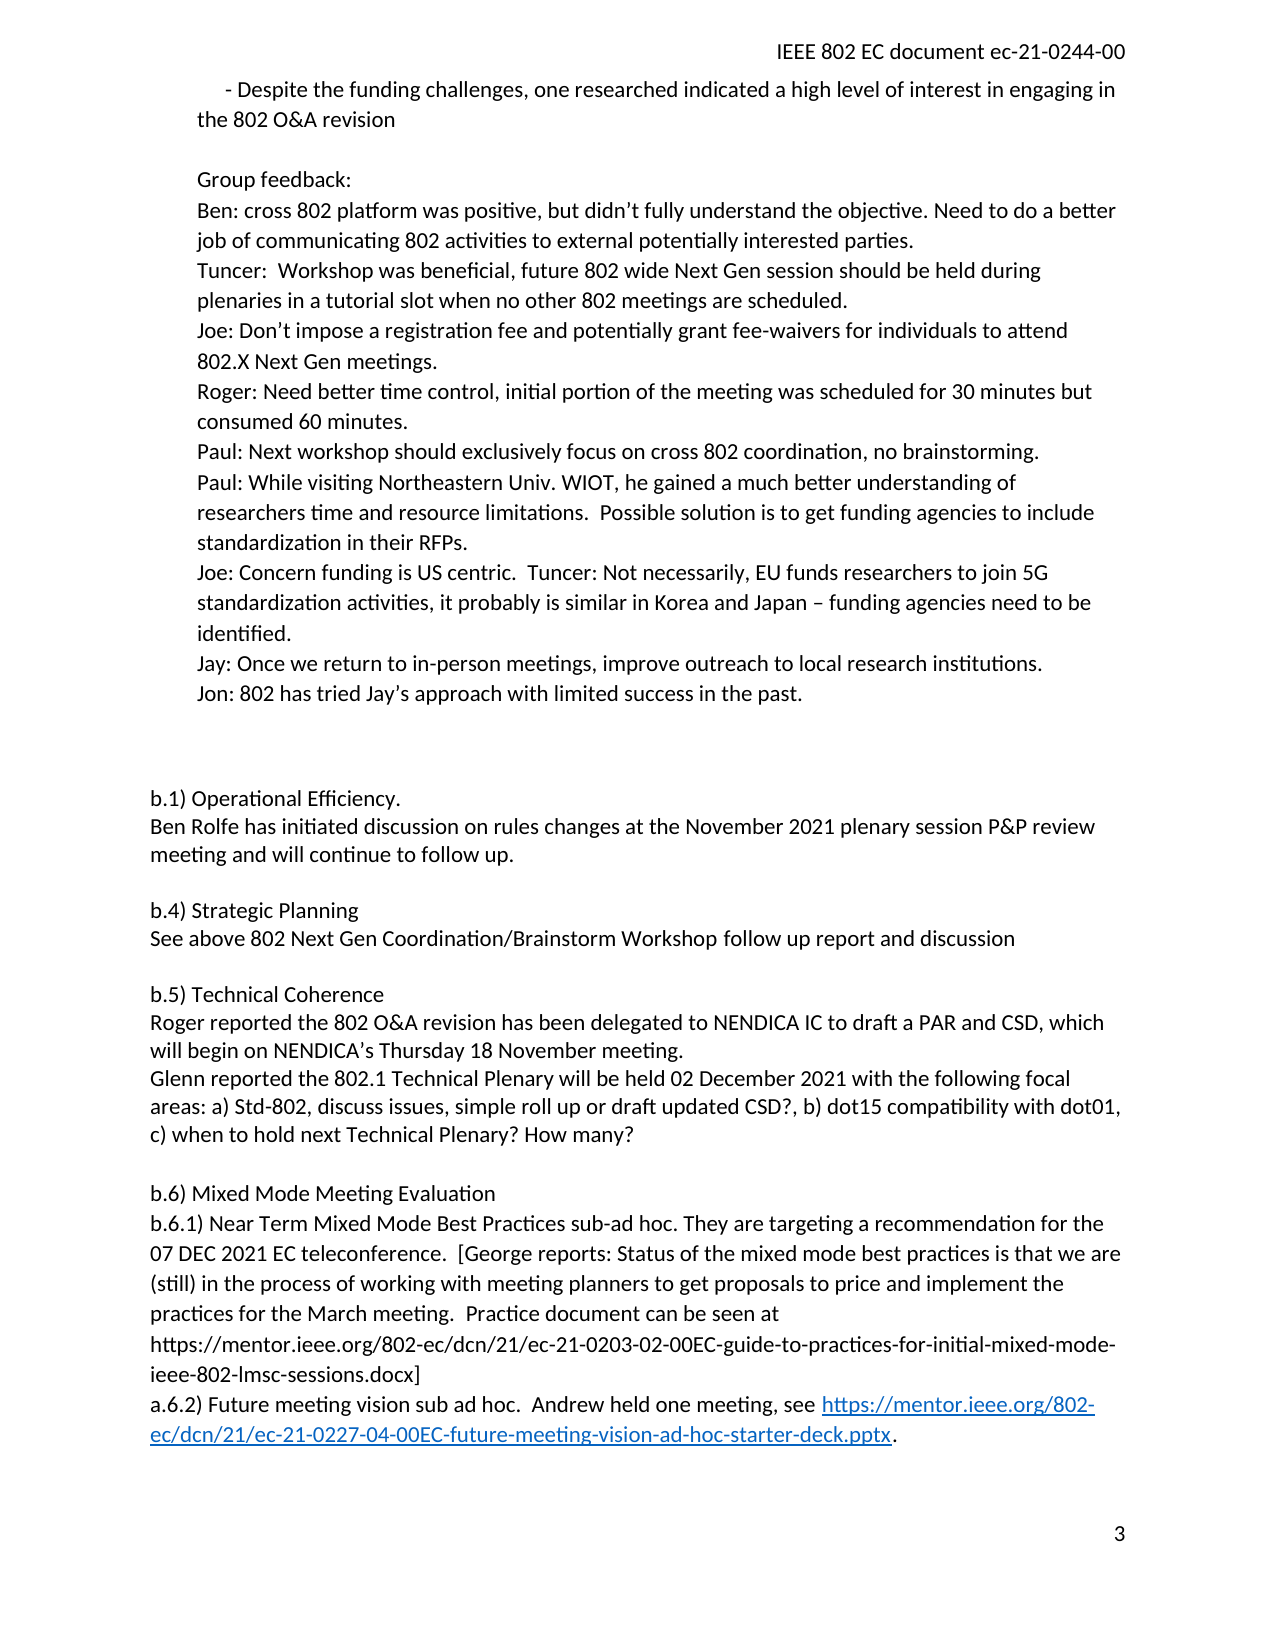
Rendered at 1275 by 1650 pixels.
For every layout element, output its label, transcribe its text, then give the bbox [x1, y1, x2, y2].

list Group feedback: Ben: cross 802 platform was positive, but didn’t fully understand the objective. Need to do a better job of communicating 802 activities to external potentially interested parties. [197, 166, 1125, 254]
list Joe: Concern funding is US centric. Tuncer: Not necessarily, EU funds researchers to join 5G standardization activities, it probably is similar in Korea and Japan – funding agencies need to be identified. [197, 558, 1125, 647]
list - Despite the funding challenges, one researched indicated a high level of interest in engaging in the 802 O&A revision [197, 75, 1125, 133]
list Tuncer: Workshop was beneficial, future 802 wide Next Gen session should be held during plenaries in a tutorial slot when no other 802 meetings are scheduled. [197, 256, 1125, 314]
list Jon: 802 has tried Jay’s approach with limited success in the past. [197, 679, 1125, 707]
list Jay: Once we return to in-person meetings, improve outreach to local research institutions. [197, 649, 1125, 677]
list Roger: Need better time control, initial portion of the meeting was scheduled for 30 minutes but consumed 60 minutes. [197, 377, 1125, 435]
list Paul: Next workshop should exclusively focus on cross 802 coordination, no brainstorming. [197, 437, 1125, 466]
list Paul: While visiting Northeastern Univ. WIOT, he gained a much better understanding of researchers time and resource limitations. Possible solution is to get funding agencies to include standardization in their RFPs. [197, 468, 1125, 556]
text b.6) Mixed Mode Meeting Evaluation b.6.1) Near Term Mixed Mode Best Practices sub-ad hoc. They are targeting a recommendation for the 07 DEC 2021 EC teleconference. [George reports: Status of the mixed mode best practices is that we are (still) in the process of working with meeting planners to get proposals to price and implement the practices for the March meeting. Practice document can be seen at https://mentor.ieee.org/802-ec/dcn/21/ec-21-0203-02-00EC-guide-to-practices-for-initial-mixed-mode-ieee-802-lmsc-sessions.docx] a.6.2) Future meeting vision sub ad hoc. Andrew held one meeting, see https://mentor.ieee.org/802-ec/dcn/21/ec-21-0227-04-00EC-future-meeting-vision-ad-hoc-starter-deck.pptx. [150, 1179, 1125, 1448]
list Joe: Don’t impose a registration fee and potentially grant fee-waivers for individuals to attend 802.X Next Gen meetings. [197, 317, 1125, 375]
text Ben Rolfe has initiated discussion on rules changes at the November 2021 plenary session P&P review meeting and will continue to follow up. [150, 812, 1125, 868]
text b.1) Operational Efficiency. [150, 784, 1125, 812]
text b.4) Strategic Planning See above 802 Next Gen Coordination/Brainstorm Workshop follow up report and discussion [150, 896, 1125, 952]
text b.5) Technical Coherence Roger reported the 802 O&A revision has been delegated to NENDICA IC to draft a PAR and CSD, which will begin on NENDICA’s Thursday 18 November meeting. Glenn reported the 802.1 Technical Plenary will be held 02 December 2021 with the following focal areas: a) Std-802, discuss issues, simple roll up or draft updated CSD?, b) dot15 compatibility with dot01, c) when to hold next Technical Plenary? How many? [150, 980, 1125, 1148]
